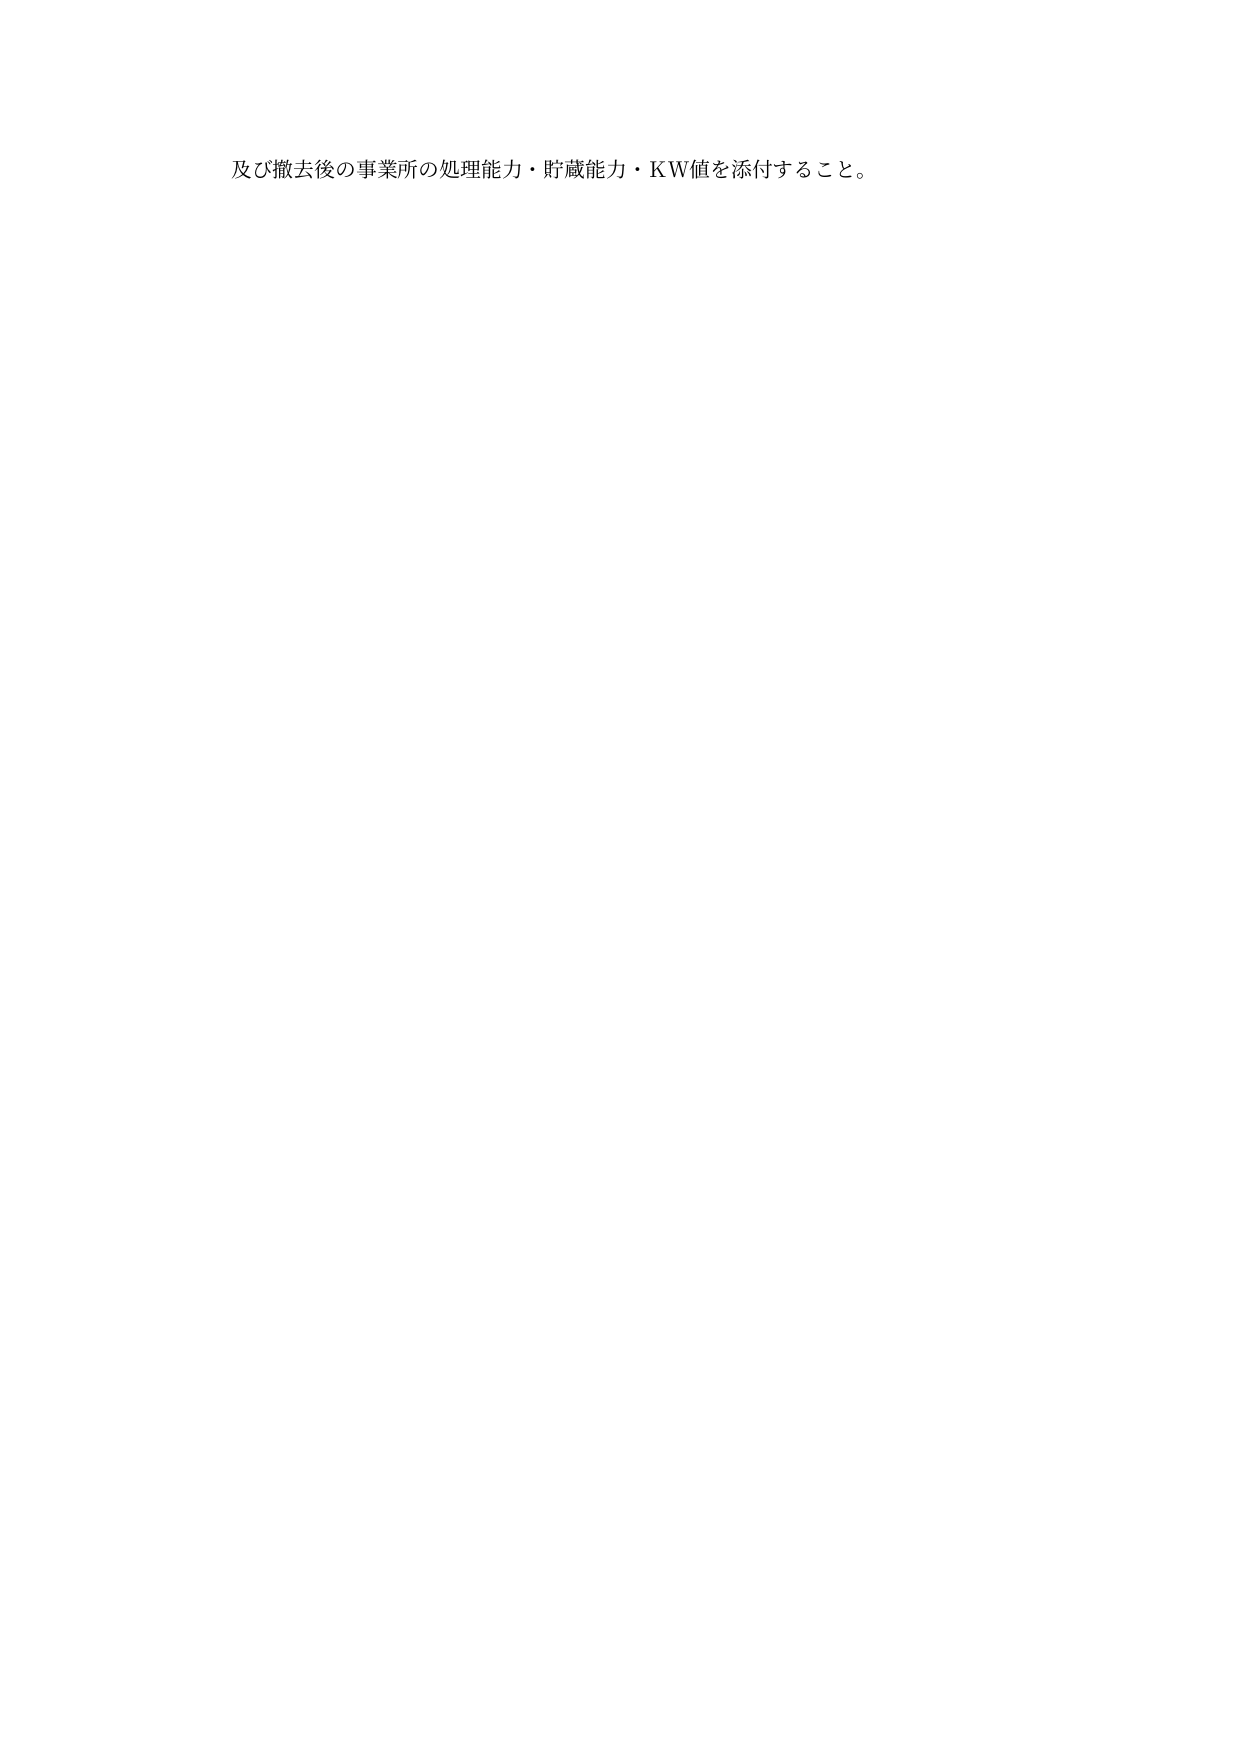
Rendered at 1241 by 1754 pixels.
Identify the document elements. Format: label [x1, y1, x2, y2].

text [148, 150, 1092, 186]
